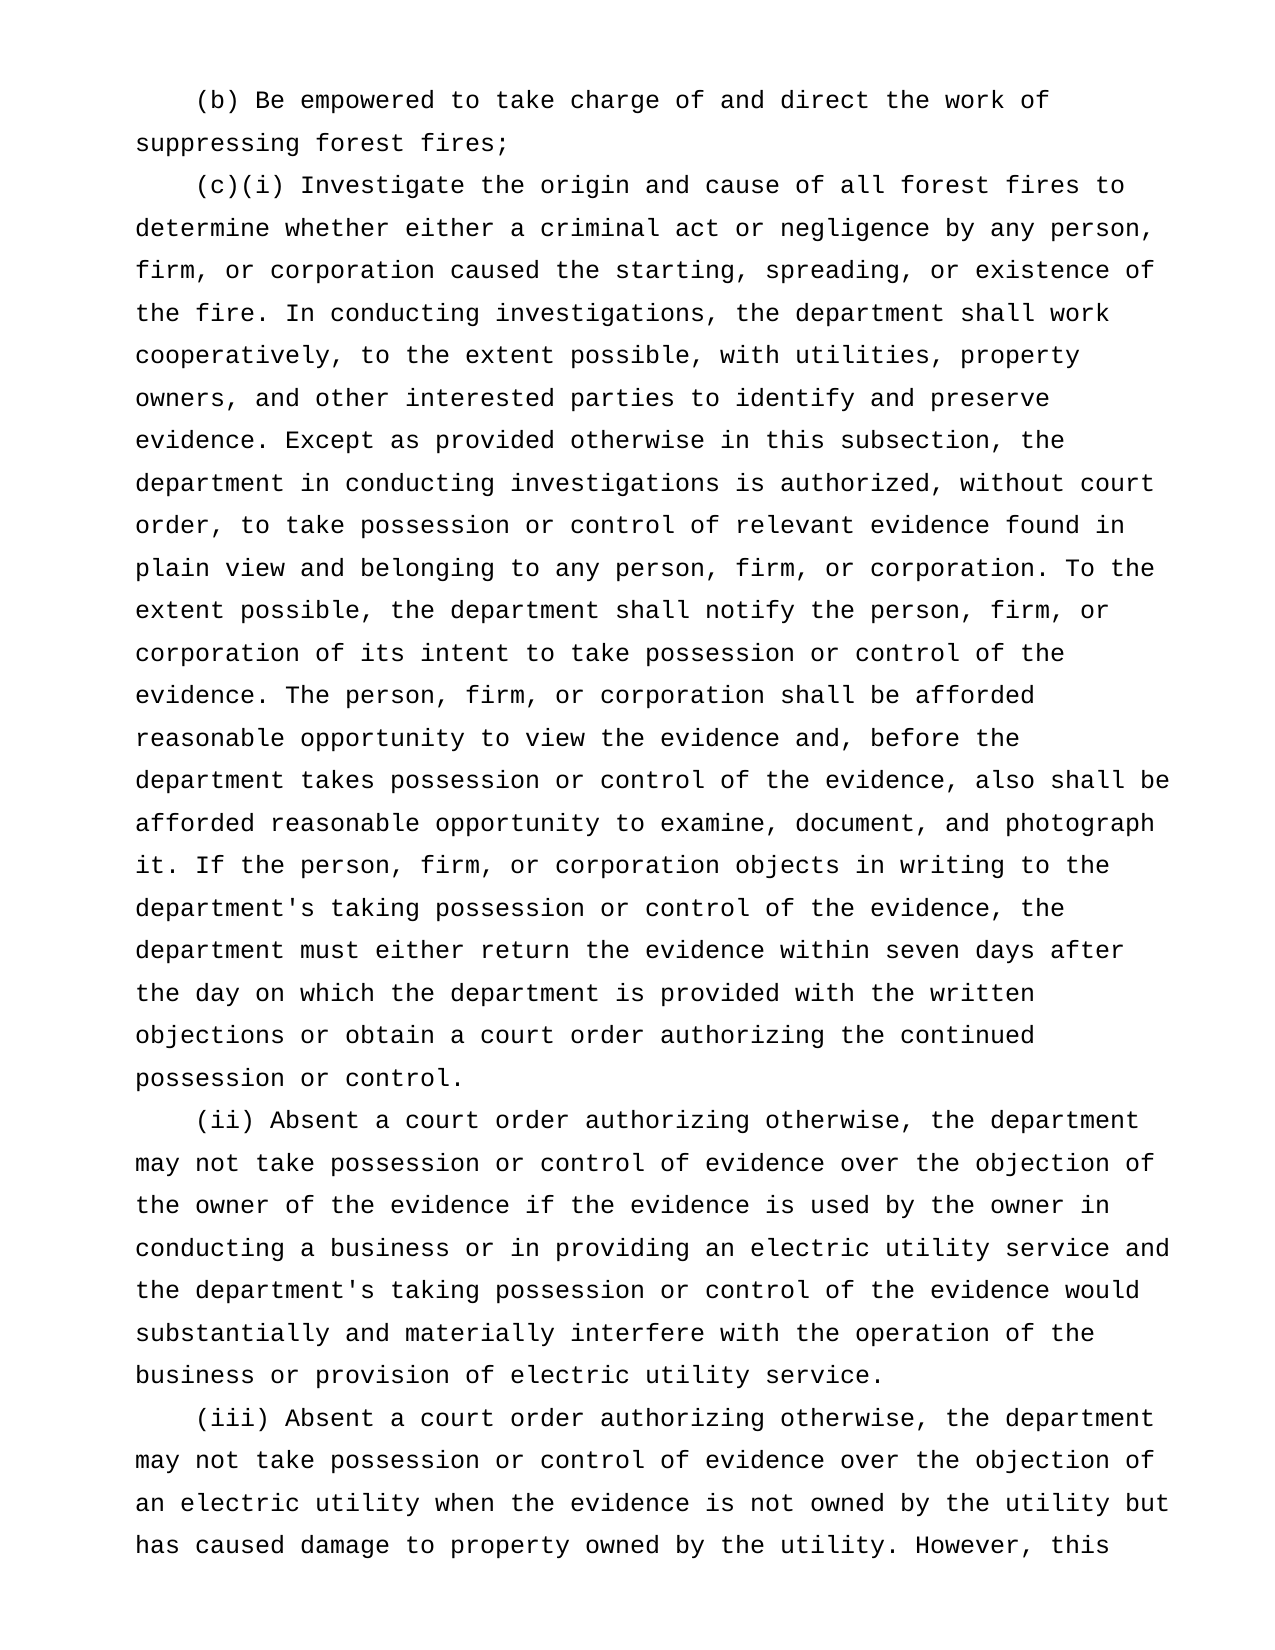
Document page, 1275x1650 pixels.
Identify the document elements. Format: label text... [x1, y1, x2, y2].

text (b) Be empowered to take charge of and direct the work of suppressing forest fires; [135, 75, 1170, 160]
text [135, 1392, 1170, 1562]
text (c)(i) Investigate the origin and cause of all forest fires to determine whether either a criminal act or negligence by any person, firm, or corporation caused the starting, spreading, or existence of the fire. In conducting investigations, the department shall work cooperatively, to the extent possible, with utilities, property owners, and other interested parties to identify and preserve evidence. Except as provided otherwise in this subsection, the department in conducting investigations is authorized, without court order, to take possession or control of relevant evidence found in plain view and belonging to any person, firm, or corporation. To the extent possible, the department shall notify the person, firm, or corporation of its intent to take possession or control of the evidence. The person, firm, or corporation shall be afforded reasonable opportunity to view the evidence and, before the department takes possession or control of the evidence, also shall be afforded reasonable opportunity to examine, document, and photograph it. If the person, firm, or corporation objects in writing to the department's taking possession or control of the evidence, the department must either return the evidence within seven days after the day on which the department is provided with the written objections or obtain a court order authorizing the continued possession or control. [135, 160, 1170, 1095]
text (ii) Absent a court order authorizing otherwise, the department may not take possession or control of evidence over the objection of the owner of the evidence if the evidence is used by the owner in conducting a business or in providing an electric utility service and the department's taking possession or control of the evidence would substantially and materially interfere with the operation of the business or provision of electric utility service. [135, 1095, 1170, 1392]
